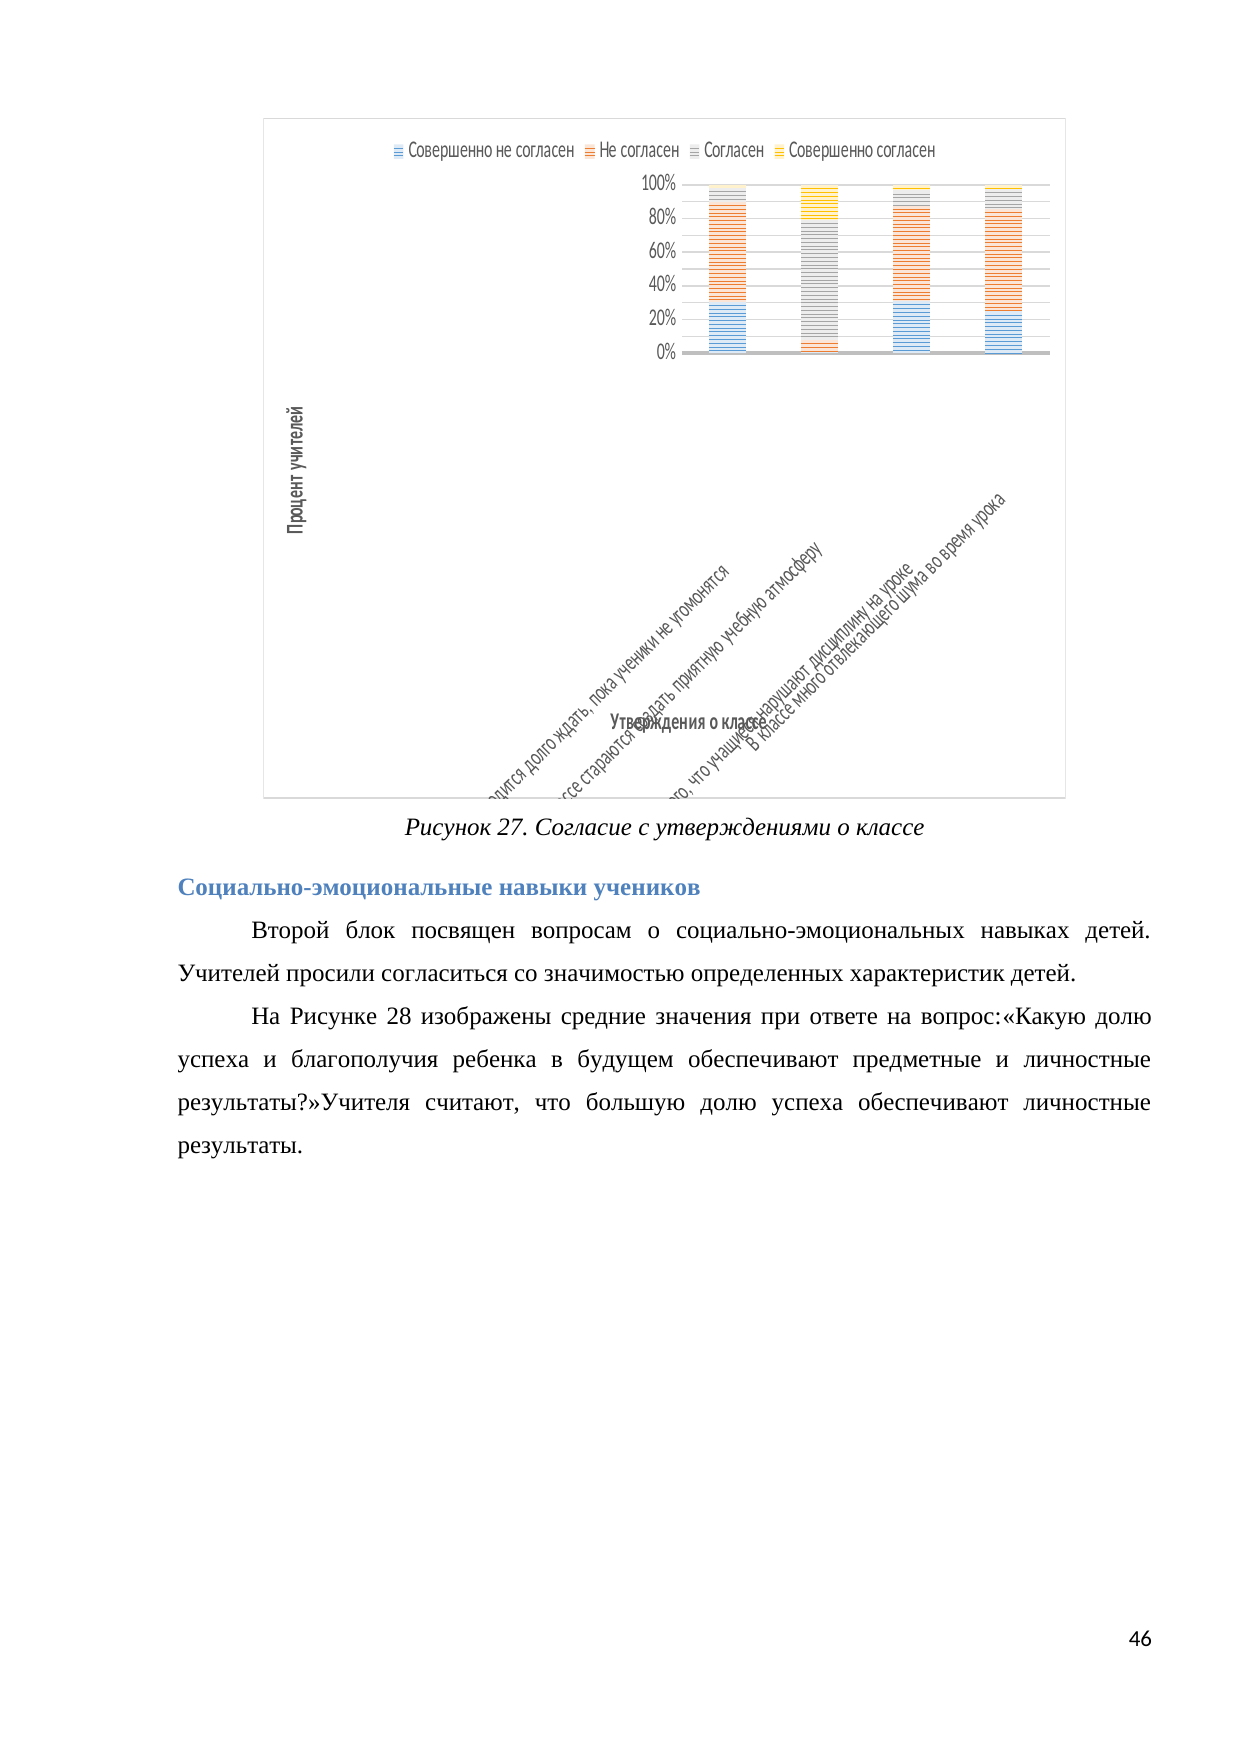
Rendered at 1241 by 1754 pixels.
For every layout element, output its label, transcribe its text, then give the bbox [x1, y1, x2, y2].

text Рисунок 27. Согласие с утверждениями о классе [177, 812, 1152, 841]
text Второй блок посвящен вопросам о социально-эмоциональных навыках детей. Учителей просили согласиться со значимостью определенных характеристик детей. [177, 915, 1152, 987]
subtitle Социально-эмоциональные навыки учеников [177, 872, 1152, 901]
text На Рисунке 28 изображены средние значения при ответе на вопрос:«Какую долю успеха и благополучия ребенка в будущем обеспечивают предметные и личностные результаты?»Учителя считают, что большую долю успеха обеспечивают личностные результаты. [177, 1001, 1152, 1159]
